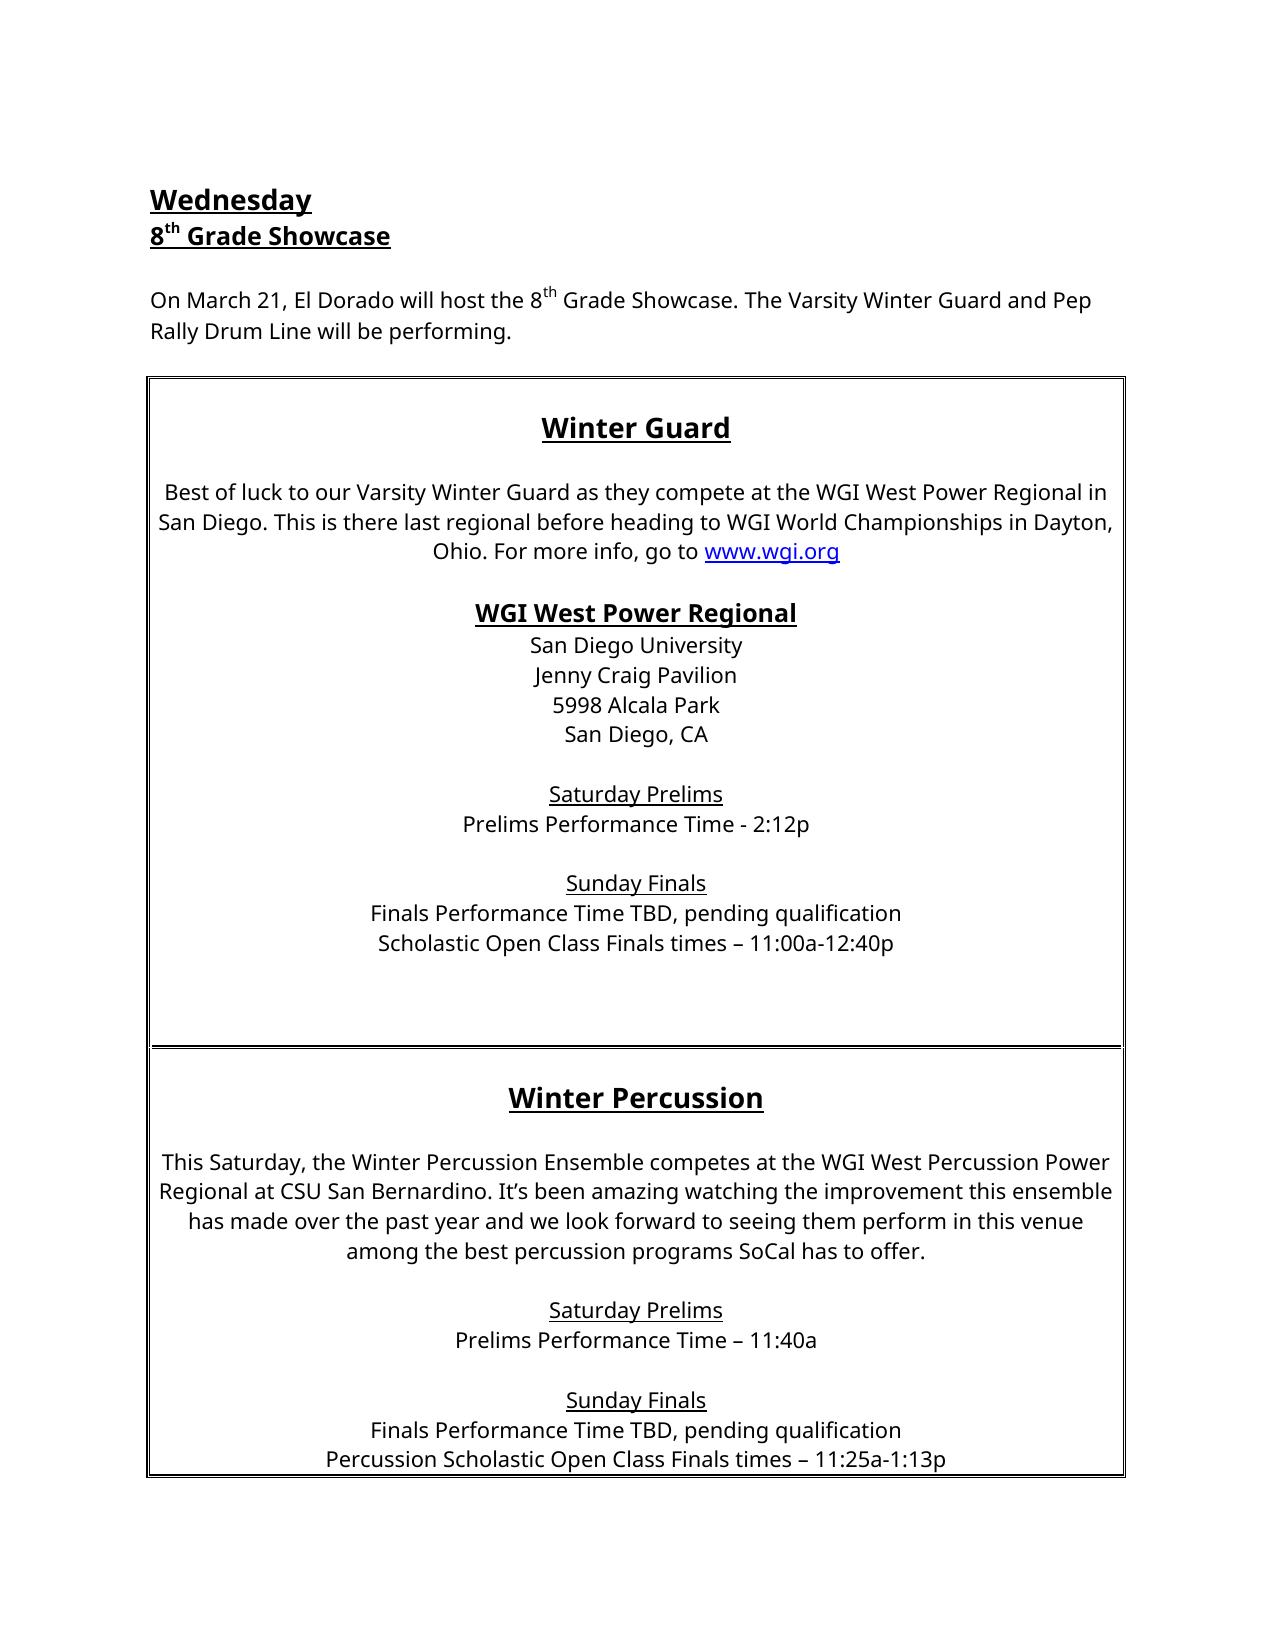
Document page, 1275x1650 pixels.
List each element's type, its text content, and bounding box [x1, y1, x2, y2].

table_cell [150, 1045, 1123, 1474]
table_header Winter Guard Best of luck to our Varsity Winter Guard as they compete at the WGI West Power Regional in San Diego. This is there last regional before heading to WGI World Championships in Dayton, Ohio. For more info, go to www.wgi.org WGI West Power Regional San Diego University Jenny Craig Pavilion 5998 Alcala Park San Diego, CA Saturday Prelims Prelims Performance Time - 2:12p Sunday Finals Finals Performance Time TBD, pending qualification Scholastic Open Class Finals times – 11:00a-12:40p [150, 379, 1123, 1045]
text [150, 150, 1125, 376]
